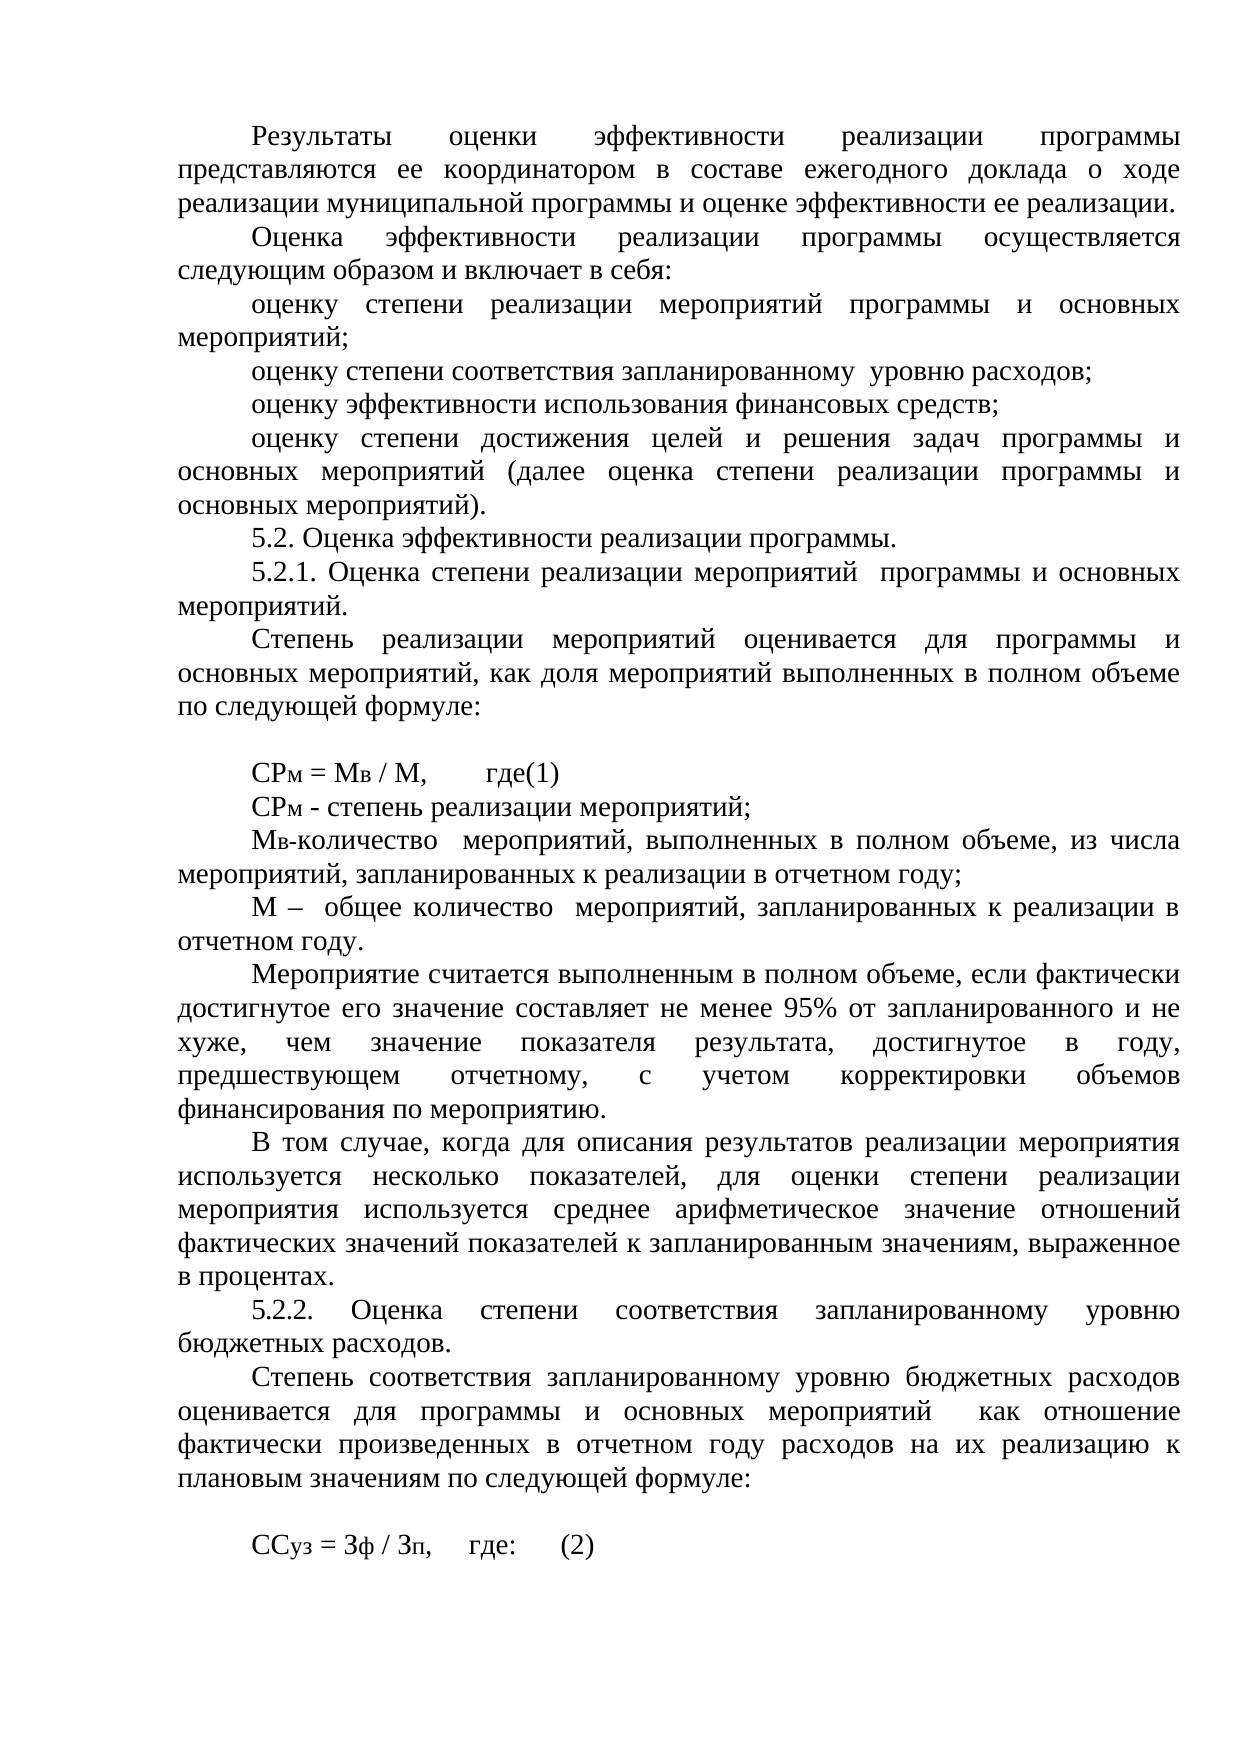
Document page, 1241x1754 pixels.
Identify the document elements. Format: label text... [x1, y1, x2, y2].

text СРм - степень реализации мероприятий; [177, 789, 1181, 822]
text Мероприятие считается выполненным в полном объеме, если фактически достигнутое его значение составляет не менее 95% от запланированного и не хуже, чем значение показателя результата, достигнутое в году, предшествующем отчетному, с учетом корректировки объемов финансирования по мероприятию. [177, 957, 1181, 1124]
text Степень реализации мероприятий оценивается для программы и основных мероприятий, как доля мероприятий выполненных в полном объеме по следующей формуле: [177, 621, 1181, 722]
text оценку степени достижения целей и решения задач программы и основных мероприятий (далее оценка степени реализации программы и основных мероприятий). [177, 420, 1181, 521]
text М – общее количество мероприятий, запланированных к реализации в отчетном году. [177, 889, 1181, 957]
text оценку эффективности использования финансовых средств; [177, 386, 1181, 420]
text 5.2.1. Оценка степени реализации мероприятий программы и основных мероприятий. [177, 554, 1181, 621]
text Мв-количество мероприятий, выполненных в полном объеме, из числа мероприятий, запланированных к реализации в отчетном году; [177, 822, 1181, 889]
text Результаты оценки эффективности реализации программы представляются ее координатором в составе ежегодного доклада о ходе реализации муниципальной программы и оценке эффективности ее реализации. [177, 118, 1181, 219]
text 5.2. Оценка эффективности реализации программы. [177, 521, 1181, 554]
text оценку степени соответствия запланированному уровню расходов; [177, 353, 1181, 386]
text 5.2.2. Оценка степени соответствия запланированному уровню бюджетных расходов. [177, 1292, 1181, 1359]
text оценку степени реализации мероприятий программы и основных мероприятий; [177, 286, 1181, 353]
text В том случае, когда для описания результатов реализации мероприятия используется несколько показателей, для оценки степени реализации мероприятия используется среднее арифметическое значение отношений фактических значений показателей к запланированным значениям, выраженное в процентах. [177, 1124, 1181, 1292]
text Степень соответствия запланированному уровню бюджетных расходов оценивается для программы и основных мероприятий как отношение фактически произведенных в отчетном году расходов на их реализацию к плановым значениям по следующей формуле: [177, 1359, 1181, 1493]
text ССуз = Зф / Зп, где: (2) [177, 1527, 1181, 1560]
text Оценка эффективности реализации программы осуществляется следующим образом и включает в себя: [177, 219, 1181, 286]
text СРм = Мв / М, где(1) [177, 755, 1181, 789]
